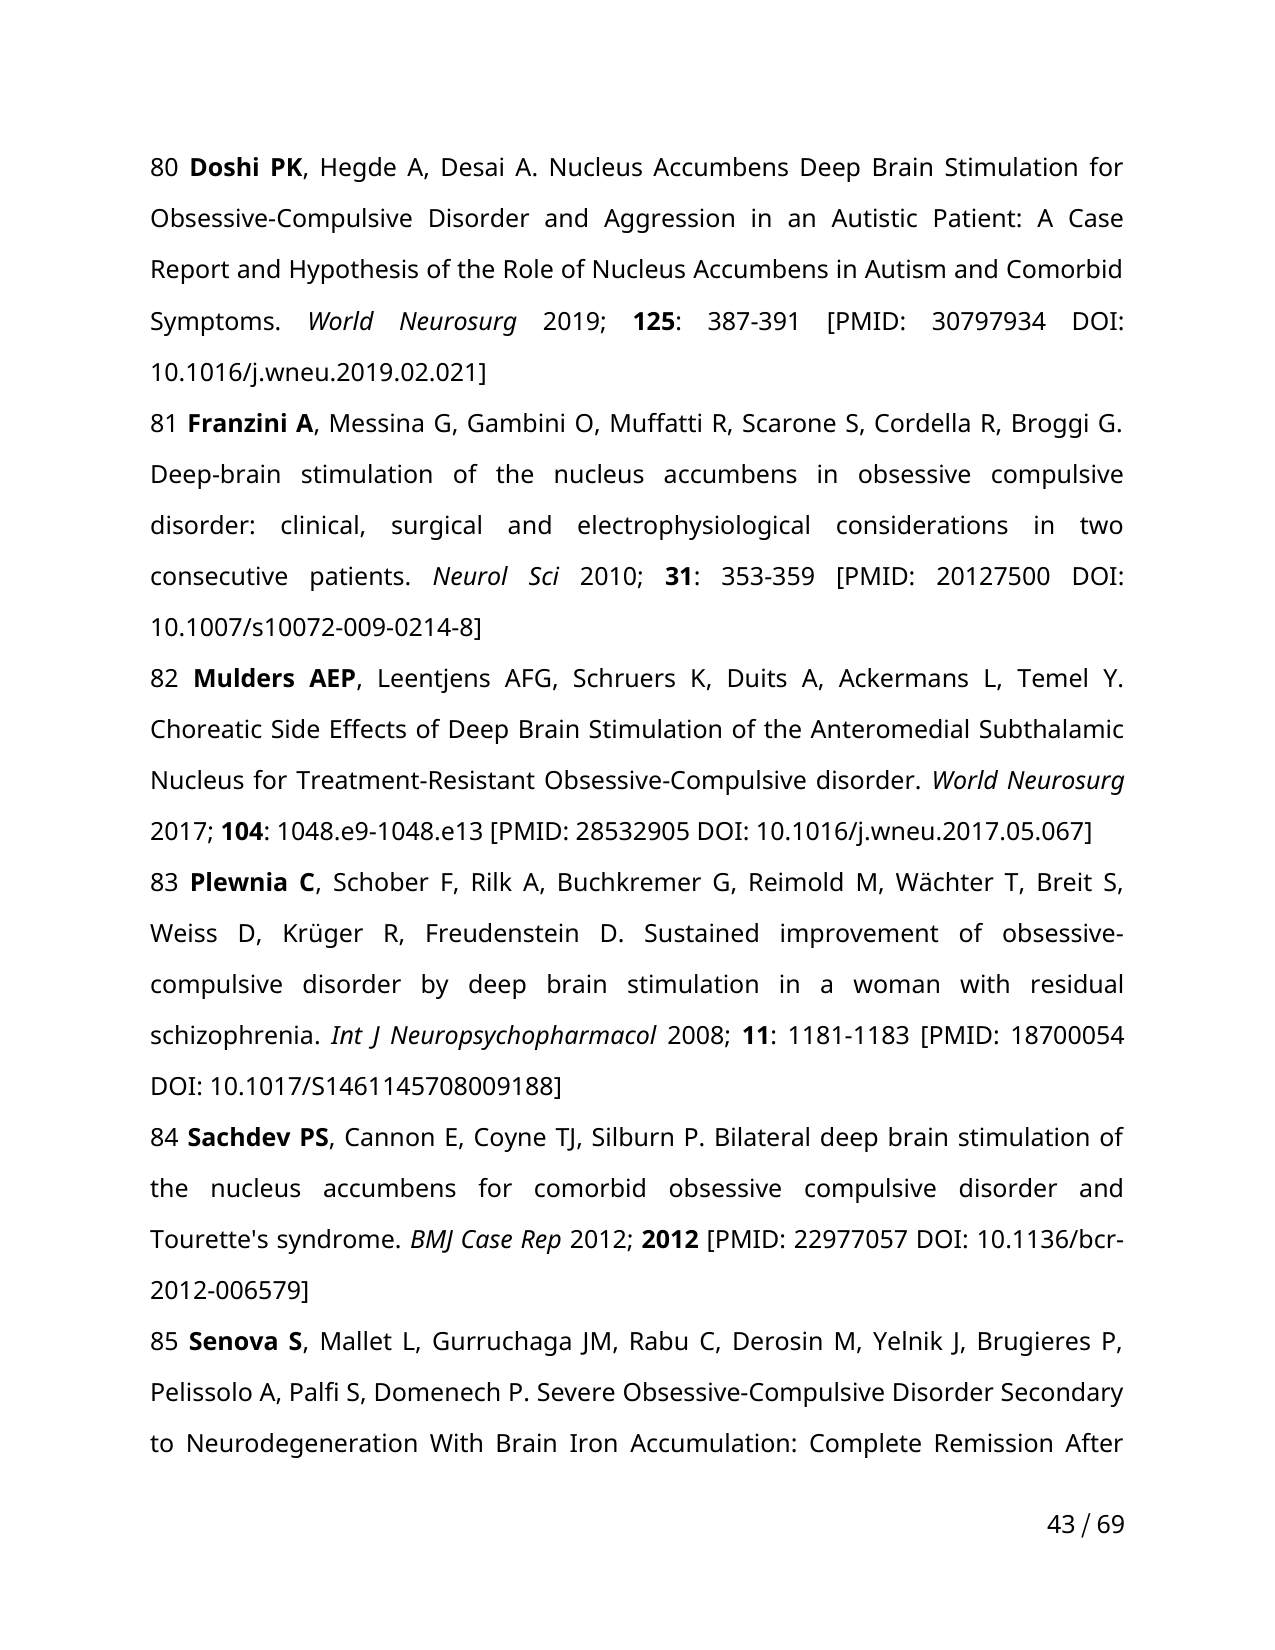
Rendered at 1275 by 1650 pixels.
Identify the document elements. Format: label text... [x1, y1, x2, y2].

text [150, 1324, 1125, 1460]
text 81 Franzini A, Messina G, Gambini O, Muffatti R, Scarone S, Cordella R, Broggi G. Deep-brain stimulation of the nucleus accumbens in obsessive compulsive disorder: clinical, surgical and electrophysiological considerations in two consecutive patients. Neurol Sci 2010; 31: 353-359 [PMID: 20127500 DOI: 10.1007/s10072-009-0214-8] [150, 405, 1125, 643]
text 82 Mulders AEP, Leentjens AFG, Schruers K, Duits A, Ackermans L, Temel Y. Choreatic Side Effects of Deep Brain Stimulation of the Anteromedial Subthalamic Nucleus for Treatment-Resistant Obsessive-Compulsive disorder. World Neurosurg 2017; 104: 1048.e9-1048.e13 [PMID: 28532905 DOI: 10.1016/j.wneu.2017.05.067] [150, 660, 1125, 848]
text 80 Doshi PK, Hegde A, Desai A. Nucleus Accumbens Deep Brain Stimulation for Obsessive-Compulsive Disorder and Aggression in an Autistic Patient: A Case Report and Hypothesis of the Role of Nucleus Accumbens in Autism and Comorbid Symptoms. World Neurosurg 2019; 125: 387-391 [PMID: 30797934 DOI: 10.1016/j.wneu.2019.02.021] [150, 150, 1125, 388]
text 83 Plewnia C, Schober F, Rilk A, Buchkremer G, Reimold M, Wächter T, Breit S, Weiss D, Krüger R, Freudenstein D. Sustained improvement of obsessive-compulsive disorder by deep brain stimulation in a woman with residual schizophrenia. Int J Neuropsychopharmacol 2008; 11: 1181-1183 [PMID: 18700054 DOI: 10.1017/S1461145708009188] [150, 864, 1125, 1103]
text 84 Sachdev PS, Cannon E, Coyne TJ, Silburn P. Bilateral deep brain stimulation of the nucleus accumbens for comorbid obsessive compulsive disorder and Tourette's syndrome. BMJ Case Rep 2012; 2012 [PMID: 22977057 DOI: 10.1136/bcr-2012-006579] [150, 1120, 1125, 1307]
